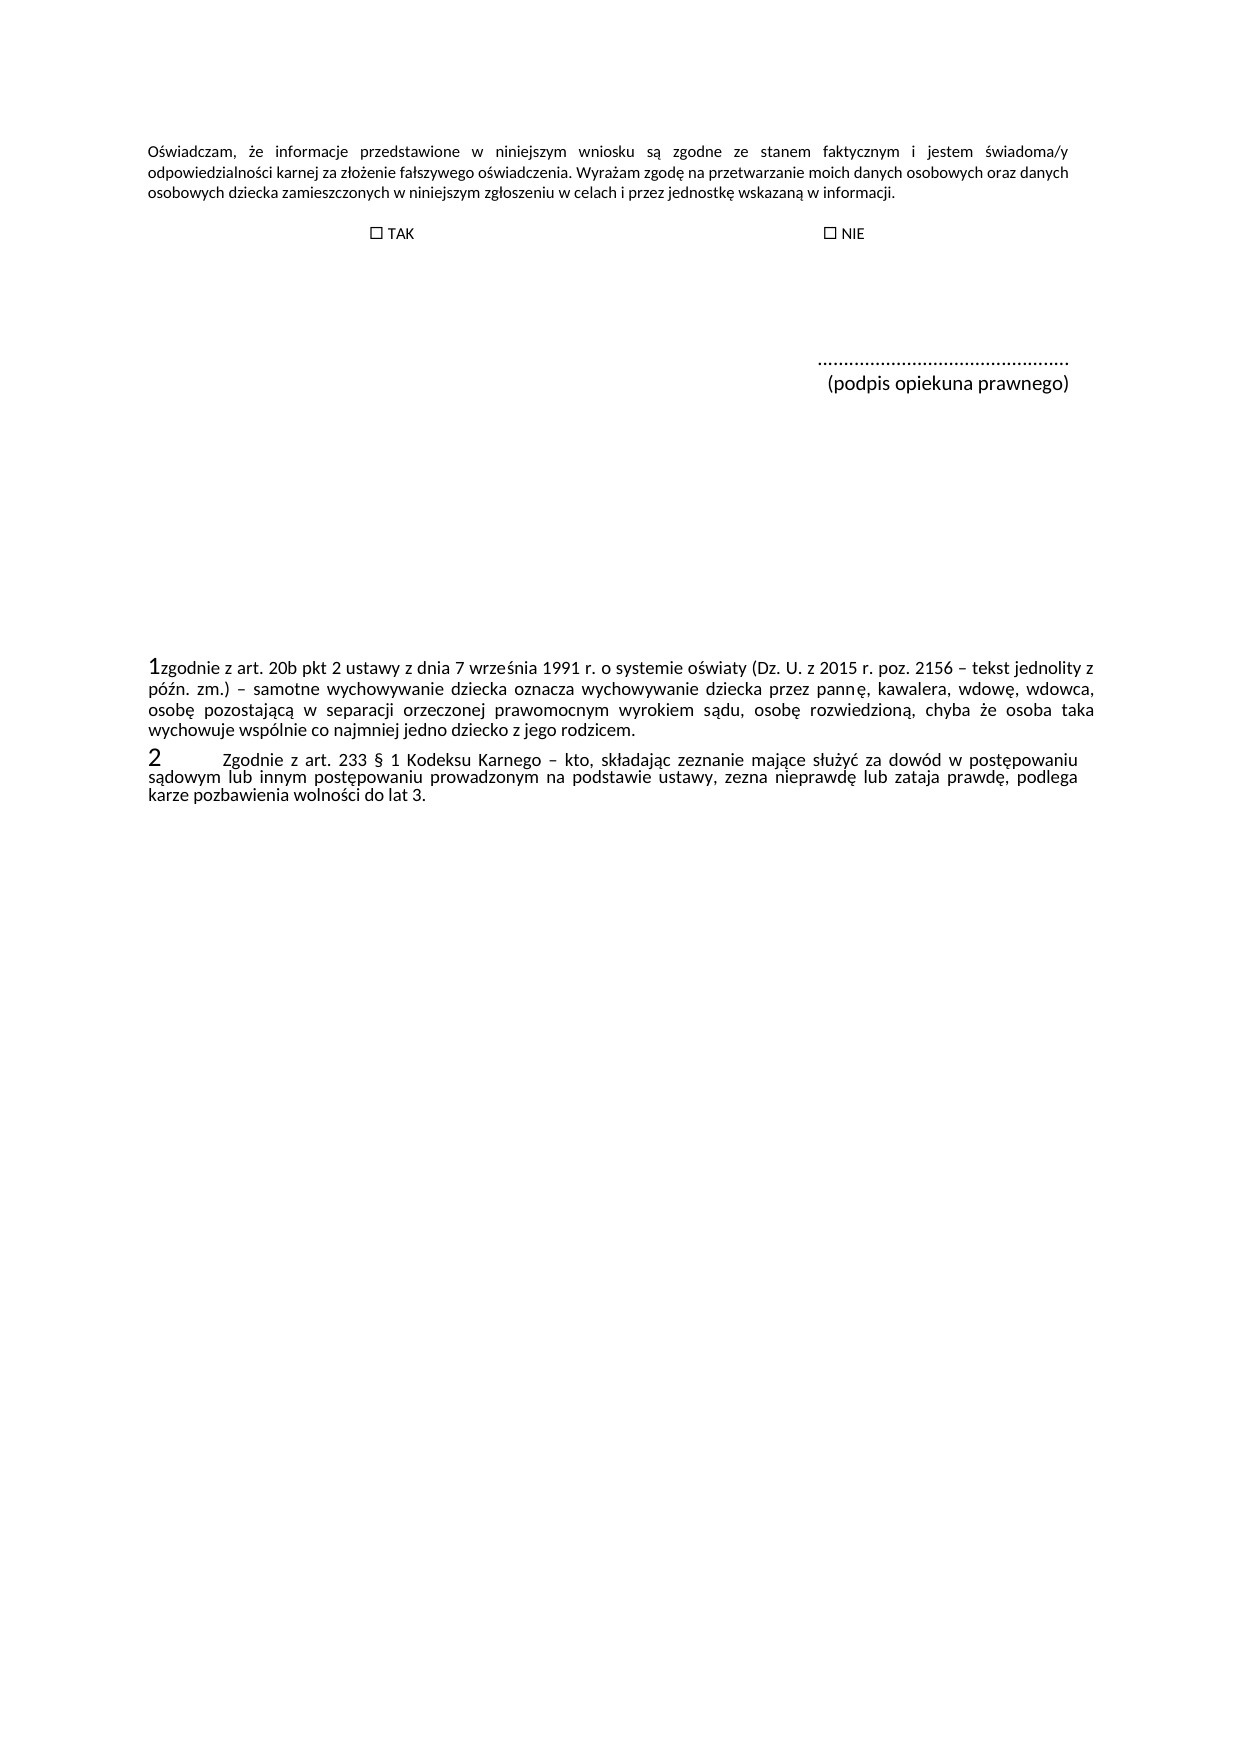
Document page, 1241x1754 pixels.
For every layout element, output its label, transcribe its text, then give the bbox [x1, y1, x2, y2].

text TAK NIE [295, 223, 1069, 243]
text Oświadczam, że informacje przedstawione w niniejszym wniosku są zgodne ze stanem faktycznym i jestem świadoma/y odpowiedzialności karnej za złożenie fałszywego oświadczenia. Wyrażam zgodę na przetwarzanie moich danych osobowych oraz danych osobowych dziecka zamieszczonych w niniejszym zgłoszeniu w celach i przez jednostkę wskazaną w informacji. [148, 142, 1069, 203]
list Zgodnie z art. 233 § 1 Kodeksu Karnego – kto, składając zeznanie mające służyć za dowód w postępowaniu sądowym lub innym postępowaniu prowadzonym na podstawie ustawy, zezna nieprawdę lub zataja prawdę, podlega karze pozbawienia wolności do lat 3. [148, 746, 1080, 806]
text ................................................ (podpis opiekuna prawnego) [148, 345, 1069, 396]
list zgodnie z art. 20b pkt 2 ustawy z dnia 7 września 1991 r. o systemie oświaty (Dz. U. z 2015 r. poz. 2156 – tekst jednolity z późn. zm.) – samotne wychowywanie dziecka oznacza wychowywanie dziecka przez pannę, kawalera, wdowę, wdowca, osobę pozostającą w separacji orzeczonej prawomocnym wyrokiem sądu, osobę rozwiedzioną, chyba że osoba taka wychowuje wspólnie co najmniej jedno dziecko z jego rodzicem. [148, 653, 1094, 741]
